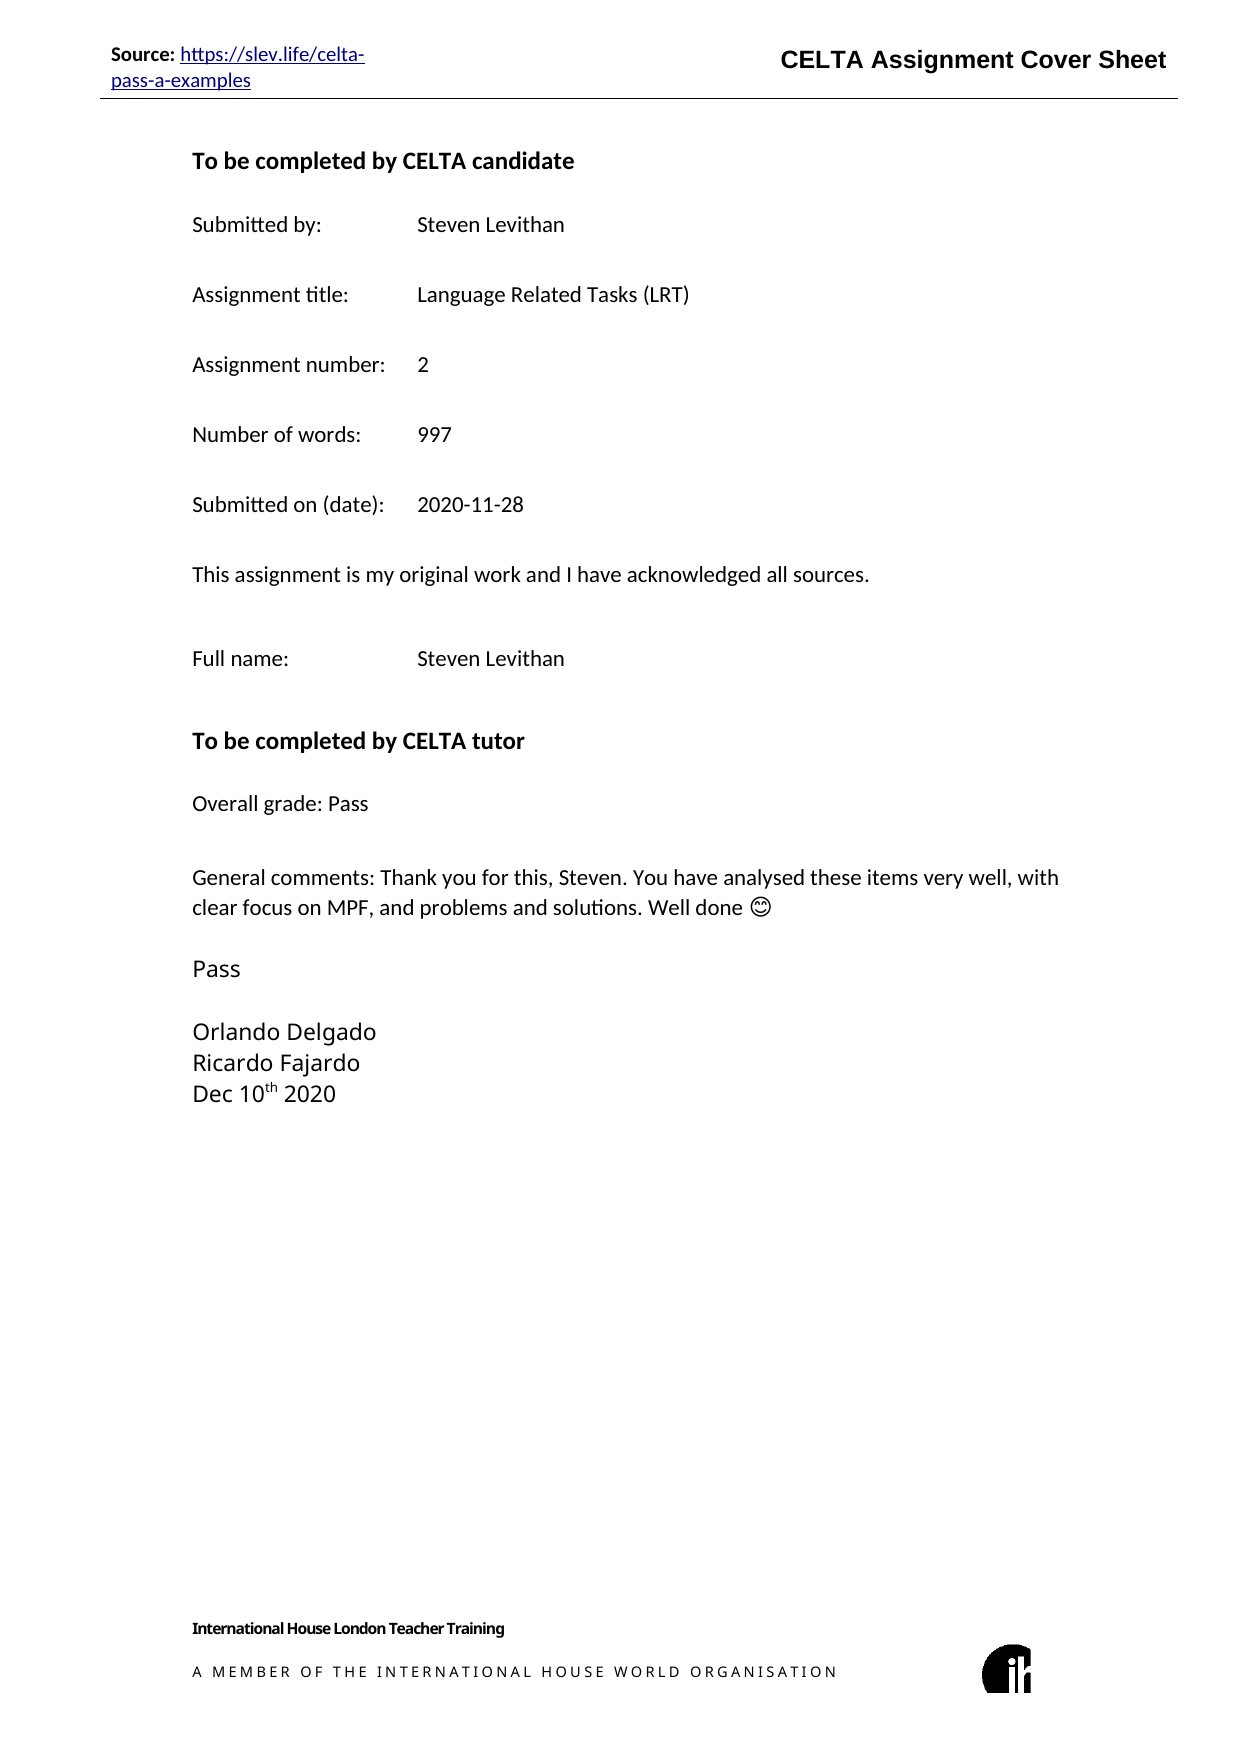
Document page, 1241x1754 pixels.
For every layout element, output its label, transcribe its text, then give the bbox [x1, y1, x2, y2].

text Assignment number: 2 [192, 350, 1107, 378]
text Assignment title: Language Related Tasks (LRT) [192, 280, 1107, 308]
text Number of words: 997 [192, 420, 1107, 448]
text General comments: Thank you for this, Steven. You have analysed these items very well, with clear focus on MPF, and problems and solutions. Well done 😊 [192, 863, 1107, 922]
text Submitted by: Steven Levithan [192, 210, 1107, 238]
subtitle To be completed by CELTA tutor [192, 725, 1107, 755]
text Ricardo Fajardo [192, 1047, 1107, 1078]
text Dec 10th 2020 [192, 1078, 1107, 1109]
text Pass [192, 953, 1107, 984]
text Orlando Delgado [192, 1016, 1107, 1047]
subtitle To be completed by CELTA candidate [192, 145, 1107, 175]
text Overall grade: Pass [192, 789, 1107, 818]
text Full name: Steven Levithan [192, 644, 1107, 672]
text Submitted on (date): 2020-11-28 [192, 490, 1107, 518]
text This assignment is my original work and I have acknowledged all sources. [192, 560, 1107, 588]
